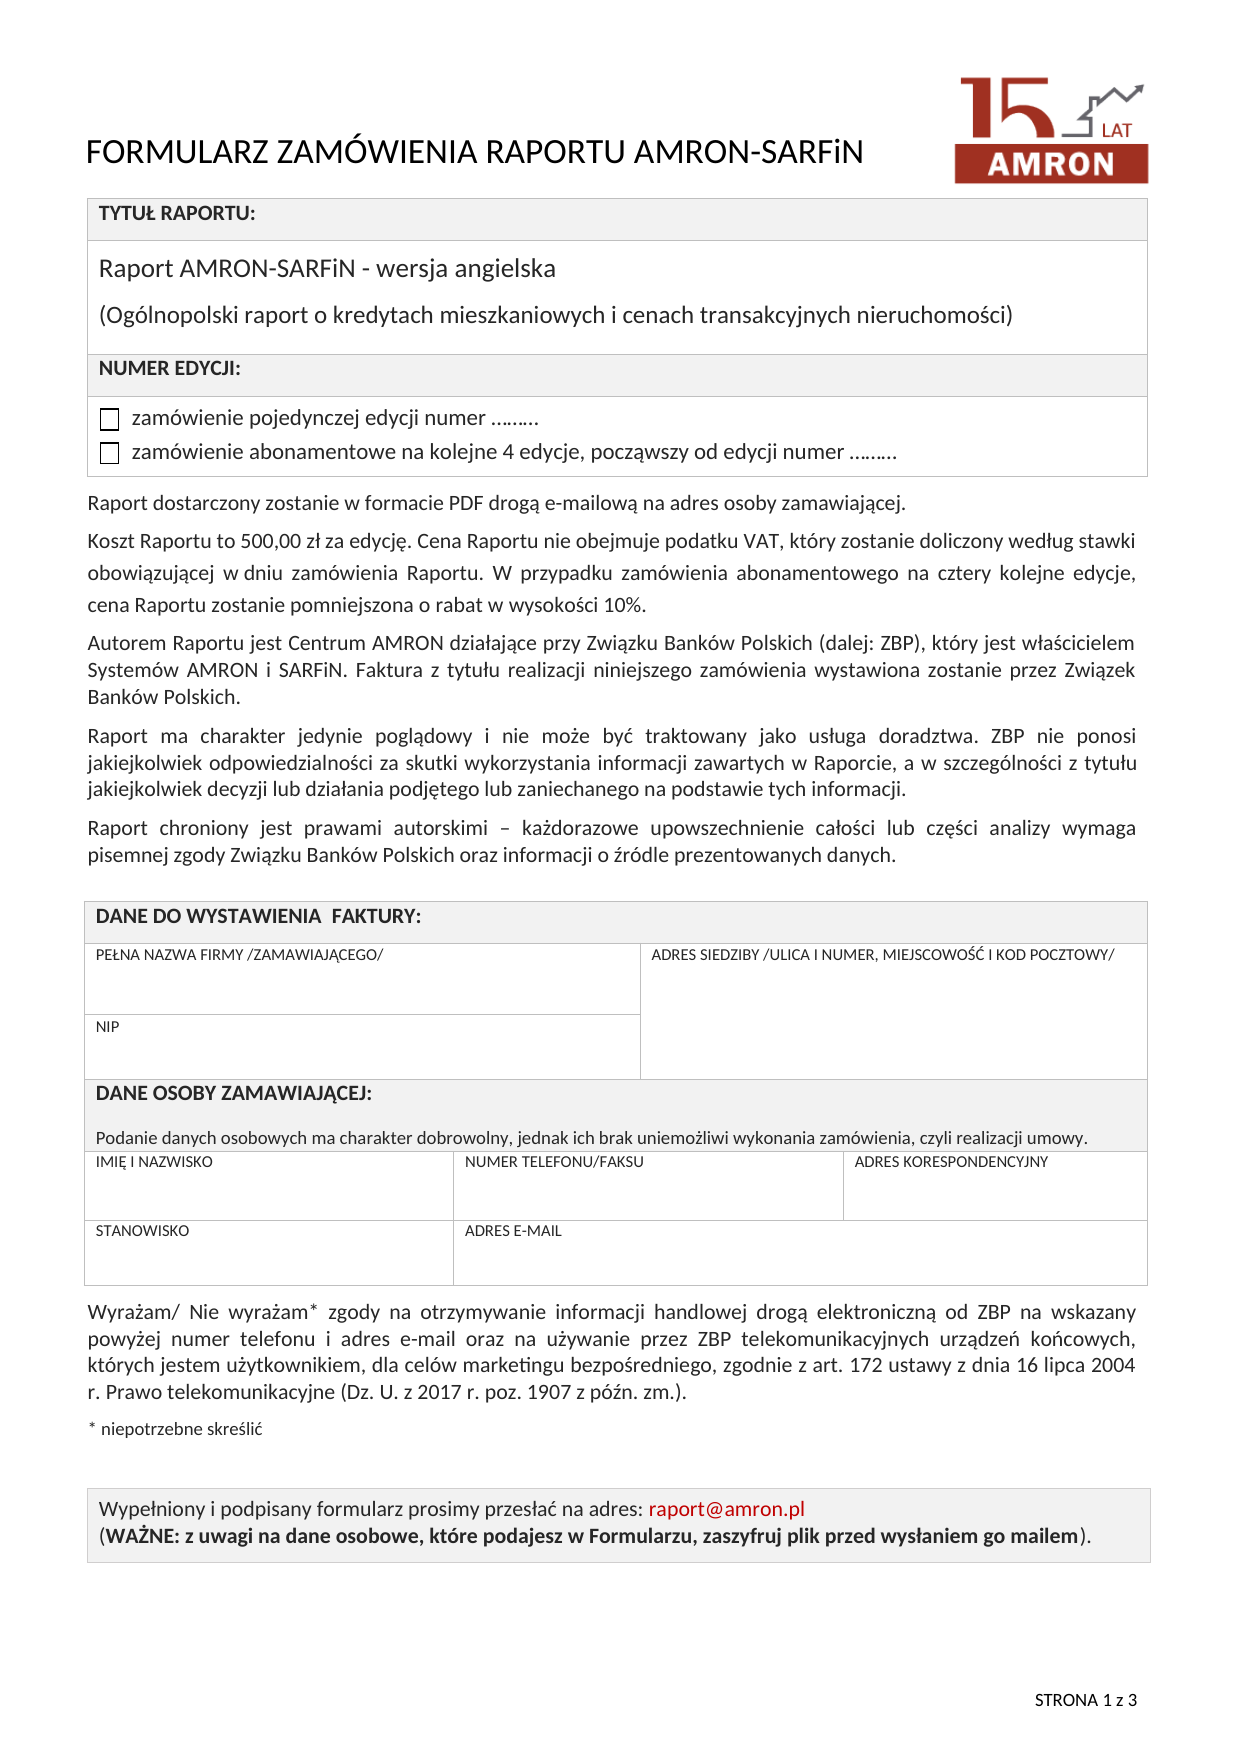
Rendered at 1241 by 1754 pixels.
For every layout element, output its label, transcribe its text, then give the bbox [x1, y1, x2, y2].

table_header DANE DO WYSTAWIENIA FAKTURY: [85, 902, 1147, 943]
table_header Wypełniony i podpisany formularz prosimy przesłać na adres: raport@amron.pl (WAŻNE: z uwagi na dane osobowe, które podajesz w Formularzu, zaszyfruj plik przed wysłaniem go mailem). [88, 1489, 1150, 1562]
table_header [896, 67, 1160, 197]
text Raport dostarczony zostanie w formacie PDF drogą e-mailową na adres osoby zamawiającej. [87, 489, 1137, 516]
table_cell ADRES KORESPONDENCYJNY [844, 1152, 1147, 1219]
picture [952, 75, 1149, 189]
text * niepotrzebne skreślić [87, 1417, 1137, 1440]
table_cell STANOWISKO [85, 1221, 453, 1285]
table_cell IMIĘ I NAZWISKO [85, 1152, 453, 1219]
table_cell DANE OSOBY ZAMAWIAJĄCEJ: Podanie danych osobowych ma charakter dobrowolny, jednak ich brak uniemożliwi wykonania zamówienia, czyli realizacji umowy. [85, 1080, 1147, 1151]
text Raport ma charakter jedynie poglądowy i nie może być traktowany jako usługa doradztwa. ZBP nie ponosi jakiejkolwiek odpowiedzialności za skutki wykorzystania informacji zawartych w Raporcie, a w szczególności z tytułu jakiejkolwiek decyzji lub działania podjętego lub zaniechanego na podstawie tych informacji. [87, 722, 1137, 802]
table_cell ADRES SIEDZIBY /ULICA I NUMER, MIEJSCOWOŚĆ I KOD POCZTOWY/ [641, 944, 1147, 1078]
table_header FORMULARZ ZAMÓWIENIA RAPORTU AMRON-SARFiN [84, 67, 896, 197]
text Wyrażam/ Nie wyrażam* zgody na otrzymywanie informacji handlowej drogą elektroniczną od ZBP na wskazany powyżej numer telefonu i adres e-mail oraz na używanie przez ZBP telekomunikacyjnych urządzeń końcowych, których jestem użytkownikiem, dla celów marketingu bezpośredniego, zgodnie z art. 172 ustawy z dnia 16 lipca 2004 r. Prawo telekomunikacyjne (Dz. U. z 2017 r. poz. 1907 z późn. zm.). [87, 1298, 1137, 1405]
table_cell zamówienie pojedynczej edycji numer ……… zamówienie abonamentowe na kolejne 4 edycje, począwszy od edycji numer ……… [88, 397, 1147, 476]
text Koszt Raportu to 500,00 zł za edycję. Cena Raportu nie obejmuje podatku VAT, który zostanie doliczony według stawki obowiązującej w dniu zamówienia Raportu. W przypadku zamówienia abonamentowego na cztery kolejne edycje, cena Raportu zostanie pomniejszona o rabat w wysokości 10%. [87, 527, 1137, 618]
table_cell Raport AMRON-SARFiN - wersja angielska (Ogólnopolski raport o kredytach mieszkaniowych i cenach transakcyjnych nieruchomości) [88, 241, 1147, 353]
table_cell NUMER TELEFONU/FAKSU [454, 1152, 843, 1219]
text Autorem Raportu jest Centrum AMRON działające przy Związku Banków Polskich (dalej: ZBP), który jest właścicielem Systemów AMRON i SARFiN. Faktura z tytułu realizacji niniejszego zamówienia wystawiona zostanie przez Związek Banków Polskich. [87, 629, 1137, 709]
table_header TYTUŁ RAPORTU: [88, 199, 1147, 240]
table_cell ADRES E-MAIL [454, 1221, 1147, 1285]
text Raport chroniony jest prawami autorskimi – każdorazowe upowszechnienie całości lub części analizy wymaga pisemnej zgody Związku Banków Polskich oraz informacji o źródle prezentowanych danych. [87, 814, 1137, 868]
table_cell NIP [85, 1015, 640, 1078]
table_cell PEŁNA NAZWA FIRMY /ZAMAWIAJĄCEGO/ [85, 944, 640, 1014]
table_cell NUMER EDYCJI: [88, 355, 1147, 396]
